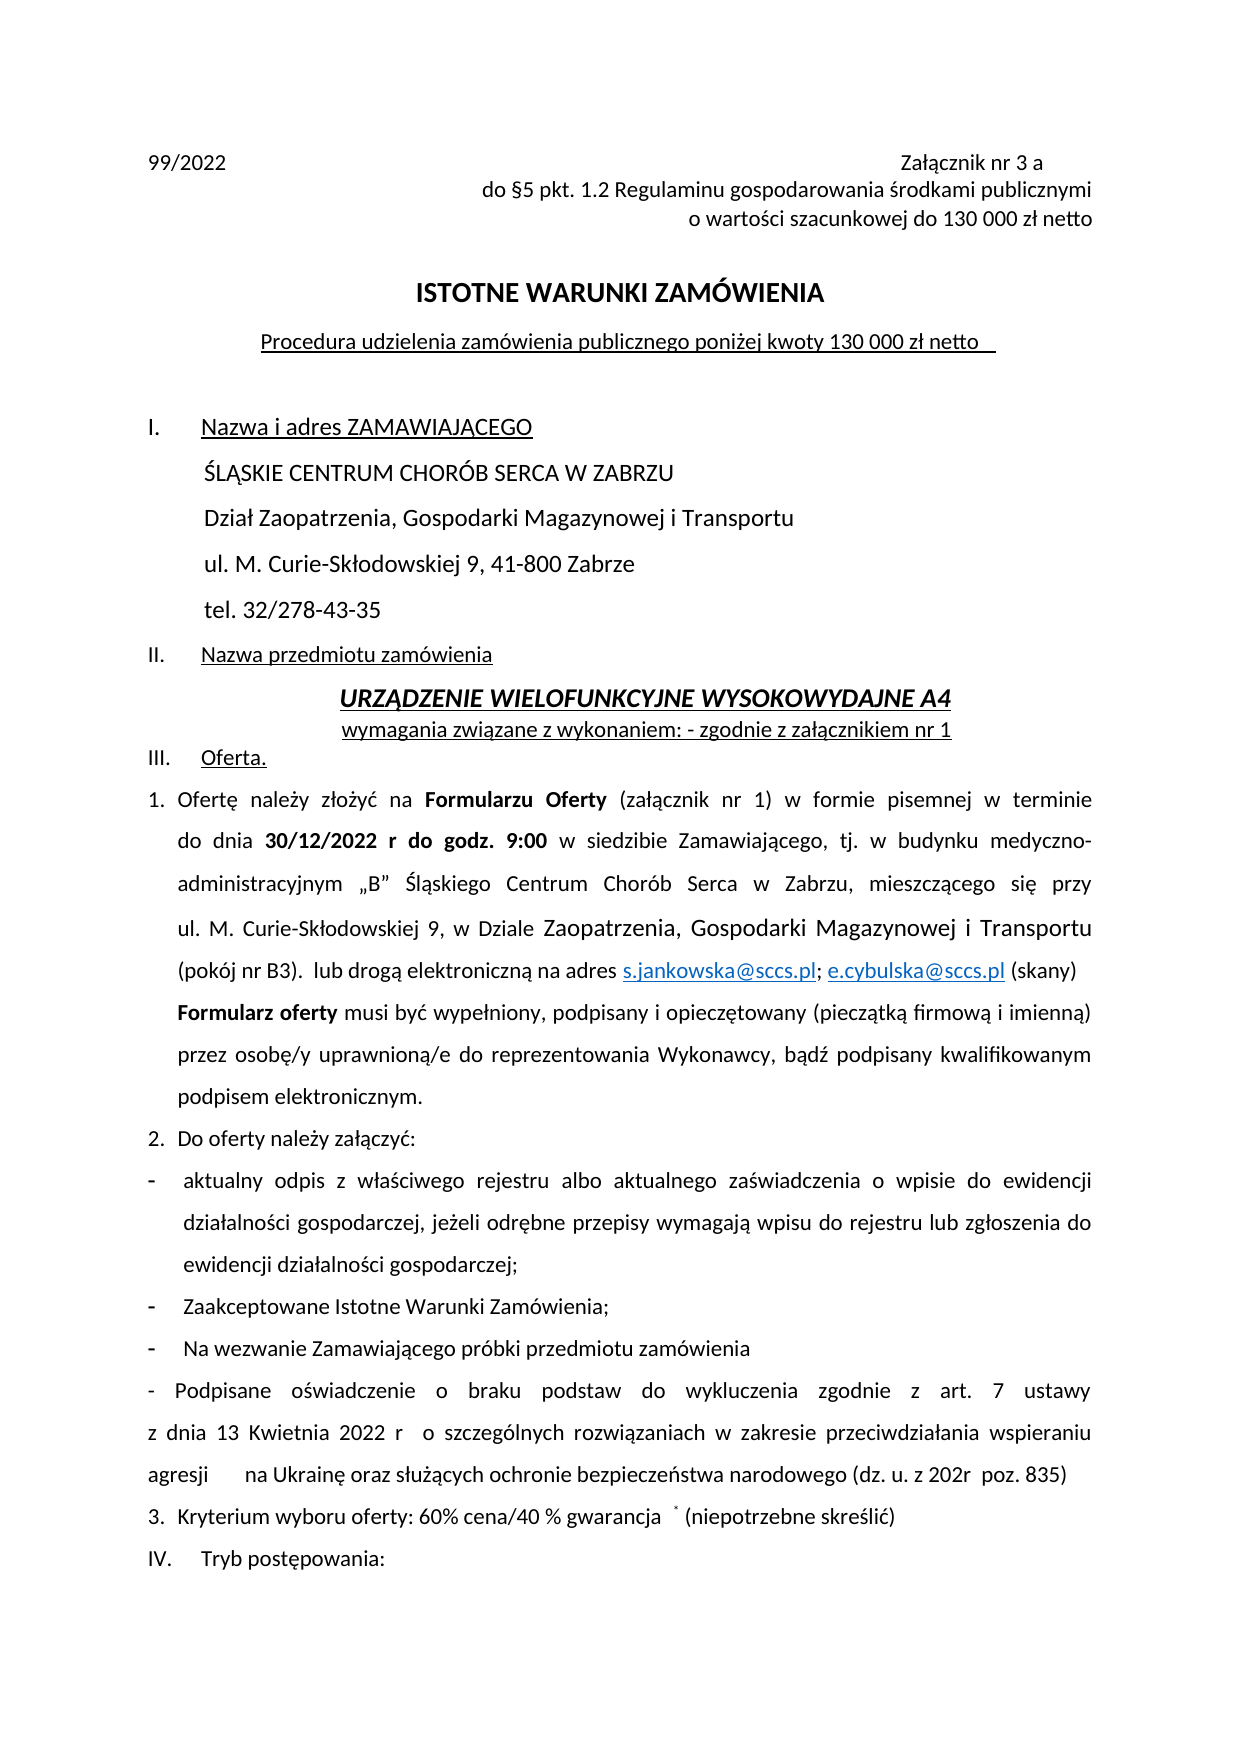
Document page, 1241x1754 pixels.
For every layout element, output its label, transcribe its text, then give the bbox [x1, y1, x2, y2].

list Oferta. [148, 743, 1093, 771]
text do §5 pkt. 1.2 Regulaminu gospodarowania środkami publicznymi [148, 176, 1093, 204]
text Procedura udzielenia zamówienia publicznego poniżej kwoty 130 000 zł netto [148, 327, 1093, 355]
text tel. 32/278-43-35 [204, 594, 1093, 624]
list Nazwa przedmiotu zamówienia [148, 640, 1093, 668]
list Tryb postępowania: [148, 1544, 1093, 1572]
list URZĄDZENIE WIELOFUNKCYJNE WYSOKOWYDAJNE A4 [201, 682, 1093, 715]
text ISTOTNE WARUNKI ZAMÓWIENIA [148, 274, 1093, 309]
list aktualny odpis z właściwego rejestru albo aktualnego zaświadczenia o wpisie do ewidencji działalności gospodarczej, jeżeli odrębne przepisy wymagają wpisu do rejestru lub zgłoszenia do ewidencji działalności gospodarczej; [148, 1166, 1093, 1278]
text 99/2022 Załącznik nr 3 a [148, 148, 1093, 176]
text o wartości szacunkowej do 130 000 zł netto [148, 204, 1093, 232]
list Do oferty należy załączyć: [148, 1124, 1093, 1152]
text Formularz oferty musi być wypełniony, podpisany i opieczętowany (pieczątką firmową i imienną) przez osobę/y uprawnioną/e do reprezentowania Wykonawcy, bądź podpisany kwalifikowanym podpisem elektronicznym. [177, 998, 1093, 1110]
list Zaakceptowane Istotne Warunki Zamówienia; [148, 1292, 1093, 1320]
text - Podpisane oświadczenie o braku podstaw do wykluczenia zgodnie z art. 7 ustawy z dnia 13 Kwietnia 2022 r o szczególnych rozwiązaniach w zakresie przeciwdziałania wspieraniu agresji na Ukrainę oraz służących ochronie bezpieczeństwa narodowego (dz. u. z 202r poz. 835) [148, 1376, 1093, 1488]
text ŚLĄSKIE CENTRUM CHORÓB SERCA W ZABRZU [204, 457, 1093, 487]
list Kryterium wyboru oferty: 60% cena/40 % gwarancja * (niepotrzebne skreślić) [148, 1502, 1093, 1530]
text Dział Zaopatrzenia, Gospodarki Magazynowej i Transportu [204, 502, 1093, 533]
text ul. M. Curie-Skłodowskiej 9, 41-800 Zabrze [204, 548, 1093, 579]
list Na wezwanie Zamawiającego próbki przedmiotu zamówienia [148, 1334, 1093, 1362]
list Nazwa i adres ZAMAWIAJĄCEGO [148, 411, 1093, 442]
text wymagania związane z wykonaniem: - zgodnie z załącznikiem nr 1 [201, 715, 1093, 743]
list Ofertę należy złożyć na Formularzu Oferty (załącznik nr 1) w formie pisemnej w terminie do dnia 30/12/2022 r do godz. 9:00 w siedzibie Zamawiającego, tj. w budynku medyczno-administracyjnym „B” Śląskiego Centrum Chorób Serca w Zabrzu, mieszczącego się przy ul. M. Curie-Skłodowskiej 9, w Dziale Zaopatrzenia, Gospodarki Magazynowej i Transportu (pokój nr B3). lub drogą elektroniczną na adres s.jankowska@sccs.pl; e.cybulska@sccs.pl (skany) [148, 785, 1093, 984]
